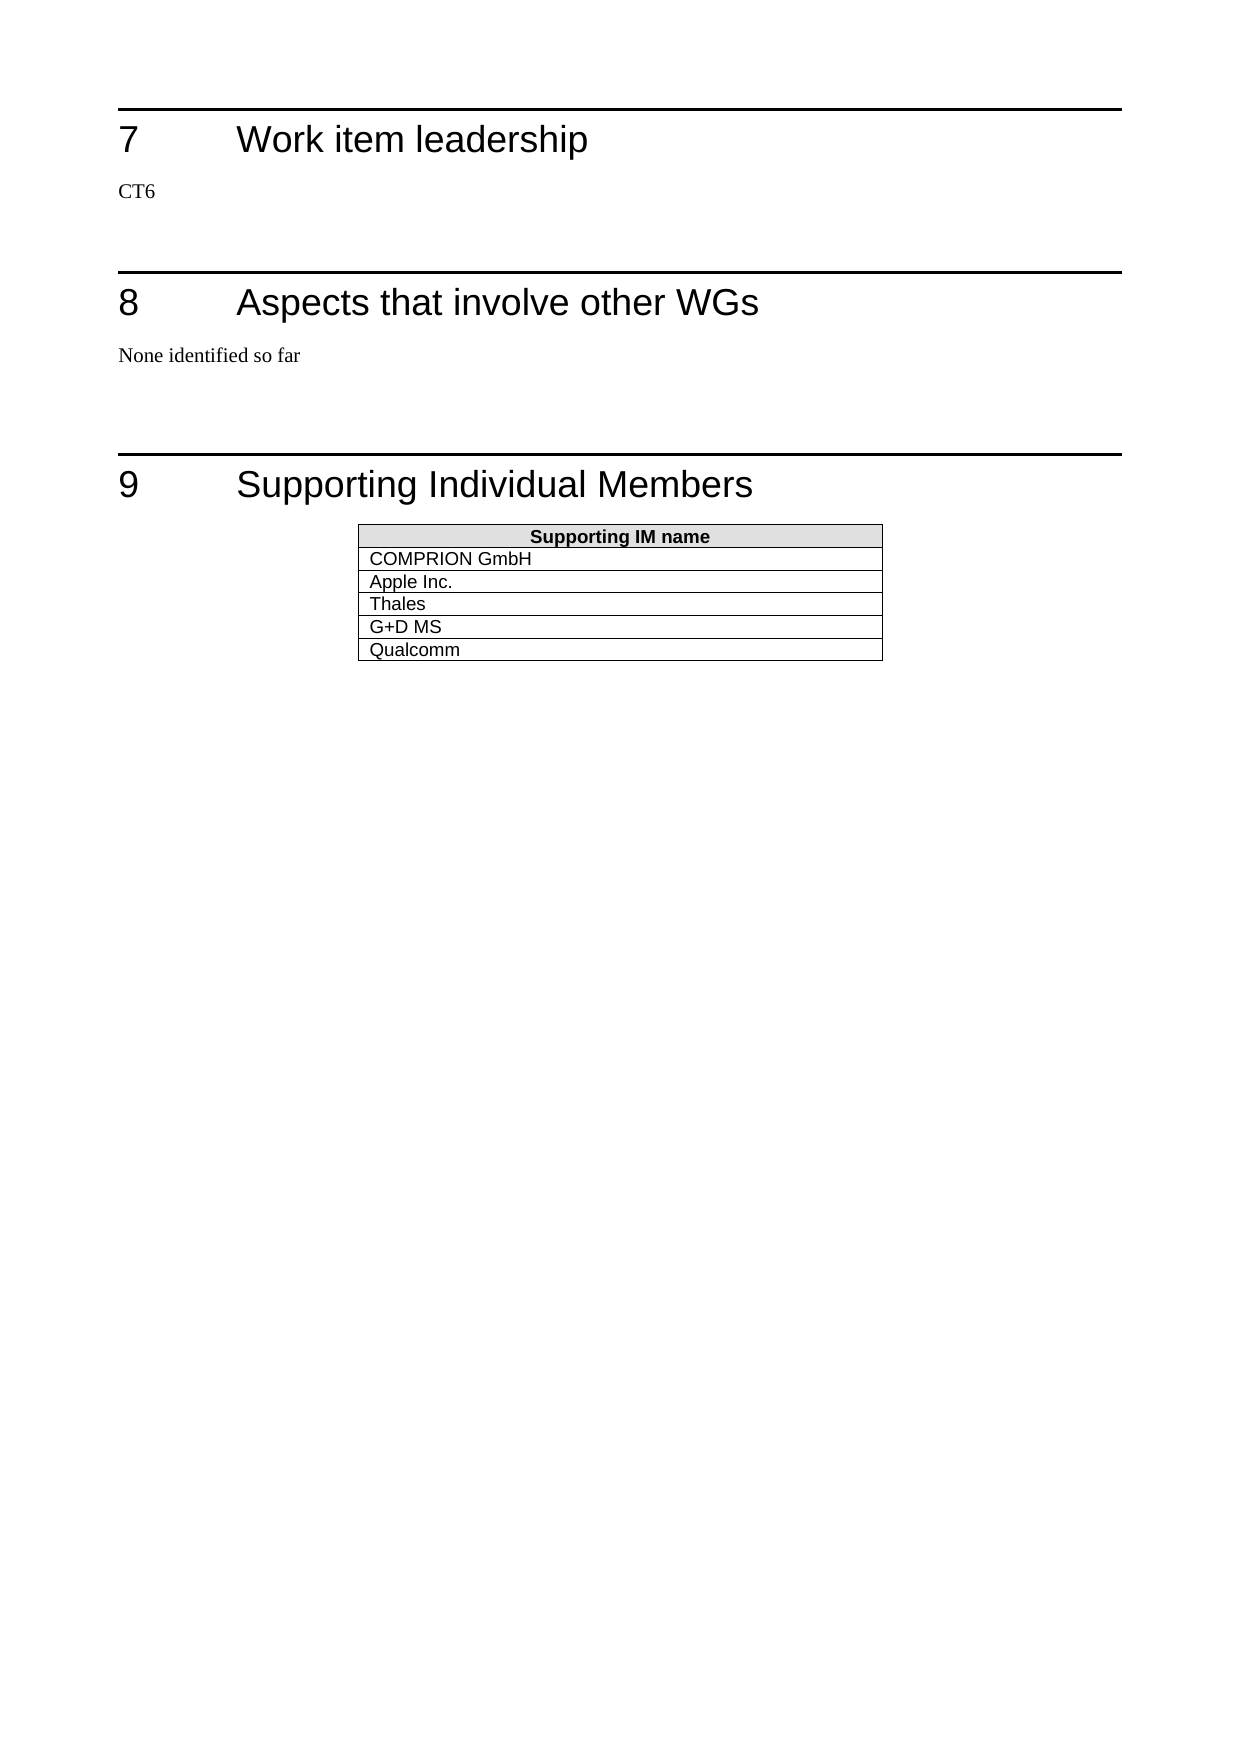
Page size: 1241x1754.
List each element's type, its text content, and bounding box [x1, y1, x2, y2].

subtitle 8 Aspects that involve other WGs [118, 274, 1122, 324]
text None identified so far [118, 342, 1122, 367]
subtitle 7 Work item leadership [118, 111, 1122, 161]
table_cell COMPRION GmbH [359, 548, 882, 569]
table_cell Thales [359, 593, 882, 615]
table_cell Apple Inc. [359, 571, 882, 592]
subtitle 9 Supporting Individual Members [118, 456, 1122, 506]
table_cell Qualcomm [359, 639, 882, 660]
table_cell G+D MS [359, 616, 882, 637]
table_header Supporting IM name [359, 525, 882, 547]
text CT6 [118, 179, 1122, 203]
